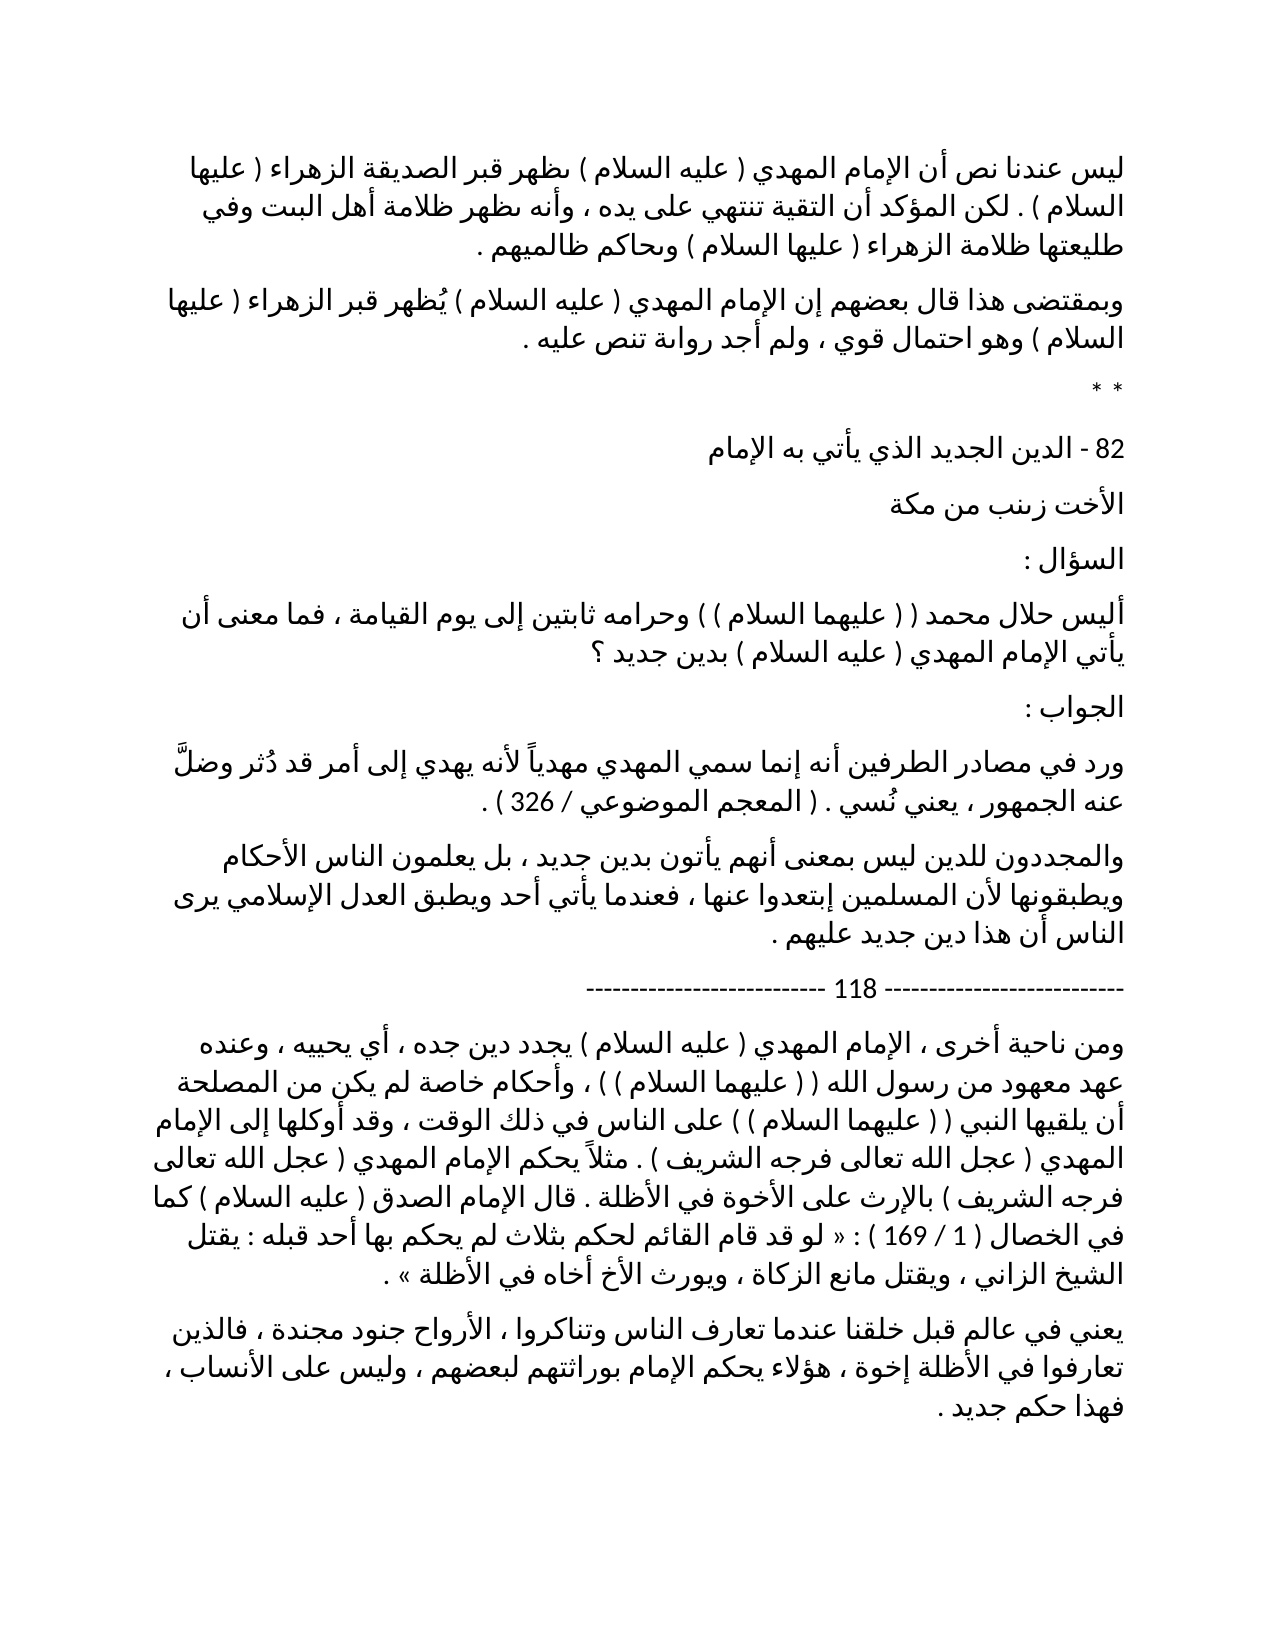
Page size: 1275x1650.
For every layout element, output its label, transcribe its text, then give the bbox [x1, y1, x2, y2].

text --------------------------- 118 --------------------------- [150, 970, 1125, 1006]
text ورد في مصادر الطرفين أنه إنما سمي المهدي مهدياً لأنه يهدي إلى أمر قد دُثر وضلَّ عنه الجمهور ، يعني نُسي . ( المعجم الموضوعي / 326 ) . [150, 744, 1125, 819]
text يعني في عالم قبل خلقنا عندما تعارف الناس وتناكروا ، الأرواح جنود مجندة ، فالذين تعارفوا في الأظلة إخوة ، هؤلاء يحكم الإمام بوراثتهم لبعضهم ، وليس على الأنساب ، فهذا حكم جديد . [150, 1311, 1125, 1423]
text الأخت زىنب من مكة [150, 486, 1125, 521]
text السؤال : [150, 541, 1125, 576]
text والمجددون للدين ليس بمعنى أنهم يأتون بدين جديد ، بل يعلمون الناس الأحكام ويطبقونها لأن المسلمين إبتعدوا عنها ، فعندما يأتي أحد ويطبق العدل الإسلامي يرى الناس أن هذا دين جديد عليهم . [150, 838, 1125, 951]
text ومن ناحية أخرى ، الإمام المهدي ( عليه السلام ) يجدد دين جده ، أي يحييه ، وعنده عهد معهود من رسول الله ( ( عليهما السلام ) ) ، وأحكام خاصة لم يكن من المصلحة أن يلقيها النبي ( ( عليهما السلام ) ) على الناس في ذلك الوقت ، وقد أوكلها إلى الإمام المهدي ( عجل الله تعالى فرجه الشريف ) . مثلاً يحكم الإمام المهدي ( عجل الله تعالى فرجه الشريف ) بالإرث على الأخوة في الأظلة . قال الإمام الصدق ( عليه السلام ) كما في الخصال ( 1 / 169 ) : « لو قد قام القائم لحكم بثلاث لم يحكم بها أحد قبله : يقتل الشيخ الزاني ، ويقتل مانع الزكاة ، ويورث الأخ أخاه في الأظلة » . [150, 1025, 1125, 1291]
text الجواب : [150, 689, 1125, 725]
text 82 - الدين الجديد الذي يأتي به الإمام [150, 431, 1125, 466]
text ليس عندنا نص أن الإمام المهدي ( عليه السلام ) ىظهر قبر الصديقة الزهراء ( عليها السلام ) . لكن المؤكد أن التقية تنتهي على يده ، وأنه ىظهر ظلامة أهل البىت وفي طليعتها ظلامة الزهراء ( عليها السلام ) وىحاكم ظالميهم . [150, 150, 1125, 262]
text * * [150, 376, 1125, 411]
text وبمقتضى هذا قال بعضهم إن الإمام المهدي ( عليه السلام ) يُظهر قبر الزهراء ( عليها السلام ) وهو احتمال قوي ، ولم أجد رواىة تنص عليه . [150, 282, 1125, 356]
text أليس حلال محمد ( ( عليهما السلام ) ) وحرامه ثابتين إلى يوم القيامة ، فما معنى أن يأتي الإمام المهدي ( عليه السلام ) بدين جديد ؟ [150, 596, 1125, 670]
